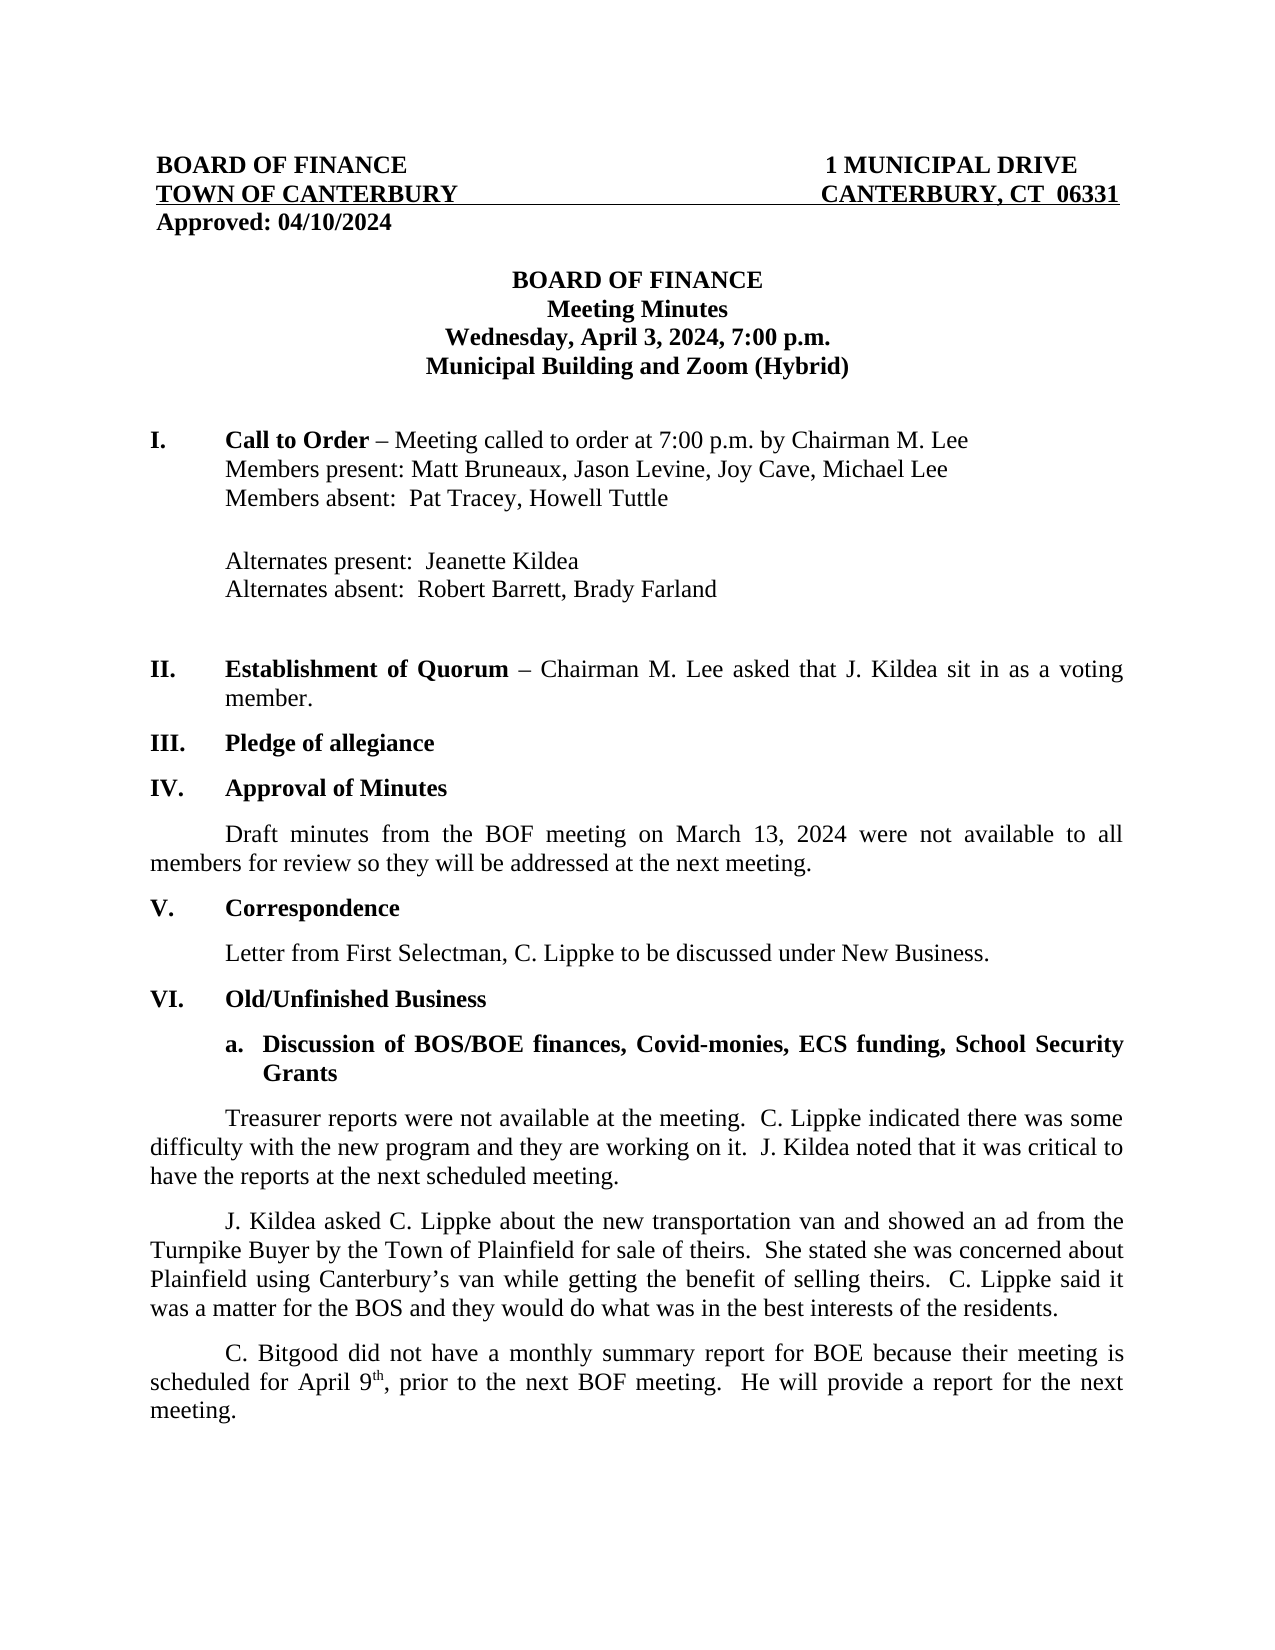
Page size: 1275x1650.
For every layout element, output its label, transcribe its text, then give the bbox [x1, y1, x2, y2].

text II. Establishment of Quorum – Chairman M. Lee asked that J. Kildea sit in as a voting member. [150, 654, 1125, 711]
text TOWN OF CANTERBURY CANTERBURY, CT 06331 [150, 179, 1125, 207]
text J. Kildea asked C. Lippke about the new transportation van and showed an ad from the Turnpike Buyer by the Town of Plainfield for sale of theirs. She stated she was concerned about Plainfield using Canterbury’s van while getting the benefit of selling theirs. C. Lippke said it was a matter for the BOS and they would do what was in the best interests of the residents. [150, 1206, 1125, 1321]
text V. Correspondence [150, 893, 1125, 922]
text Municipal Building and Zoom (Hybrid) [150, 351, 1125, 380]
text Alternates present: Jeanette Kildea [150, 546, 1125, 574]
text IV. Approval of Minutes [150, 773, 1125, 802]
text Alternates absent: Robert Barrett, Brady Farland [150, 574, 1125, 603]
text BOARD OF FINANCE 1 MUNICIPAL DRIVE [150, 150, 1125, 179]
text Members absent: Pat Tracey, Howell Tuttle [150, 483, 1125, 512]
text Meeting Minutes [150, 294, 1125, 322]
text III. Pledge of allegiance [150, 728, 1125, 757]
text Letter from First Selectman, C. Lippke to be discussed under New Business. [150, 938, 1125, 967]
text C. Bitgood did not have a monthly summary report for BOE because their meeting is scheduled for April 9th, prior to the next BOF meeting. He will provide a report for the next meeting. [150, 1338, 1125, 1424]
list Discussion of BOS/BOE finances, Covid-monies, ECS funding, School Security Grants [225, 1029, 1125, 1087]
text Treasurer reports were not available at the meeting. C. Lippke indicated there was some difficulty with the new program and they are working on it. J. Kildea noted that it was critical to have the reports at the next scheduled meeting. [150, 1103, 1125, 1190]
text Members present: Matt Bruneaux, Jason Levine, Joy Cave, Michael Lee [150, 454, 1125, 483]
text VI. Old/Unfinished Business [150, 984, 1125, 1013]
text I. Call to Order – Meeting called to order at 7:00 p.m. by Chairman M. Lee [150, 425, 1125, 454]
text BOARD OF FINANCE [150, 265, 1125, 294]
text Wednesday, April 3, 2024, 7:00 p.m. [150, 322, 1125, 351]
text Draft minutes from the BOF meeting on March 13, 2024 were not available to all members for review so they will be addressed at the next meeting. [150, 819, 1125, 876]
text Approved: 04/10/2024 [150, 207, 1125, 236]
